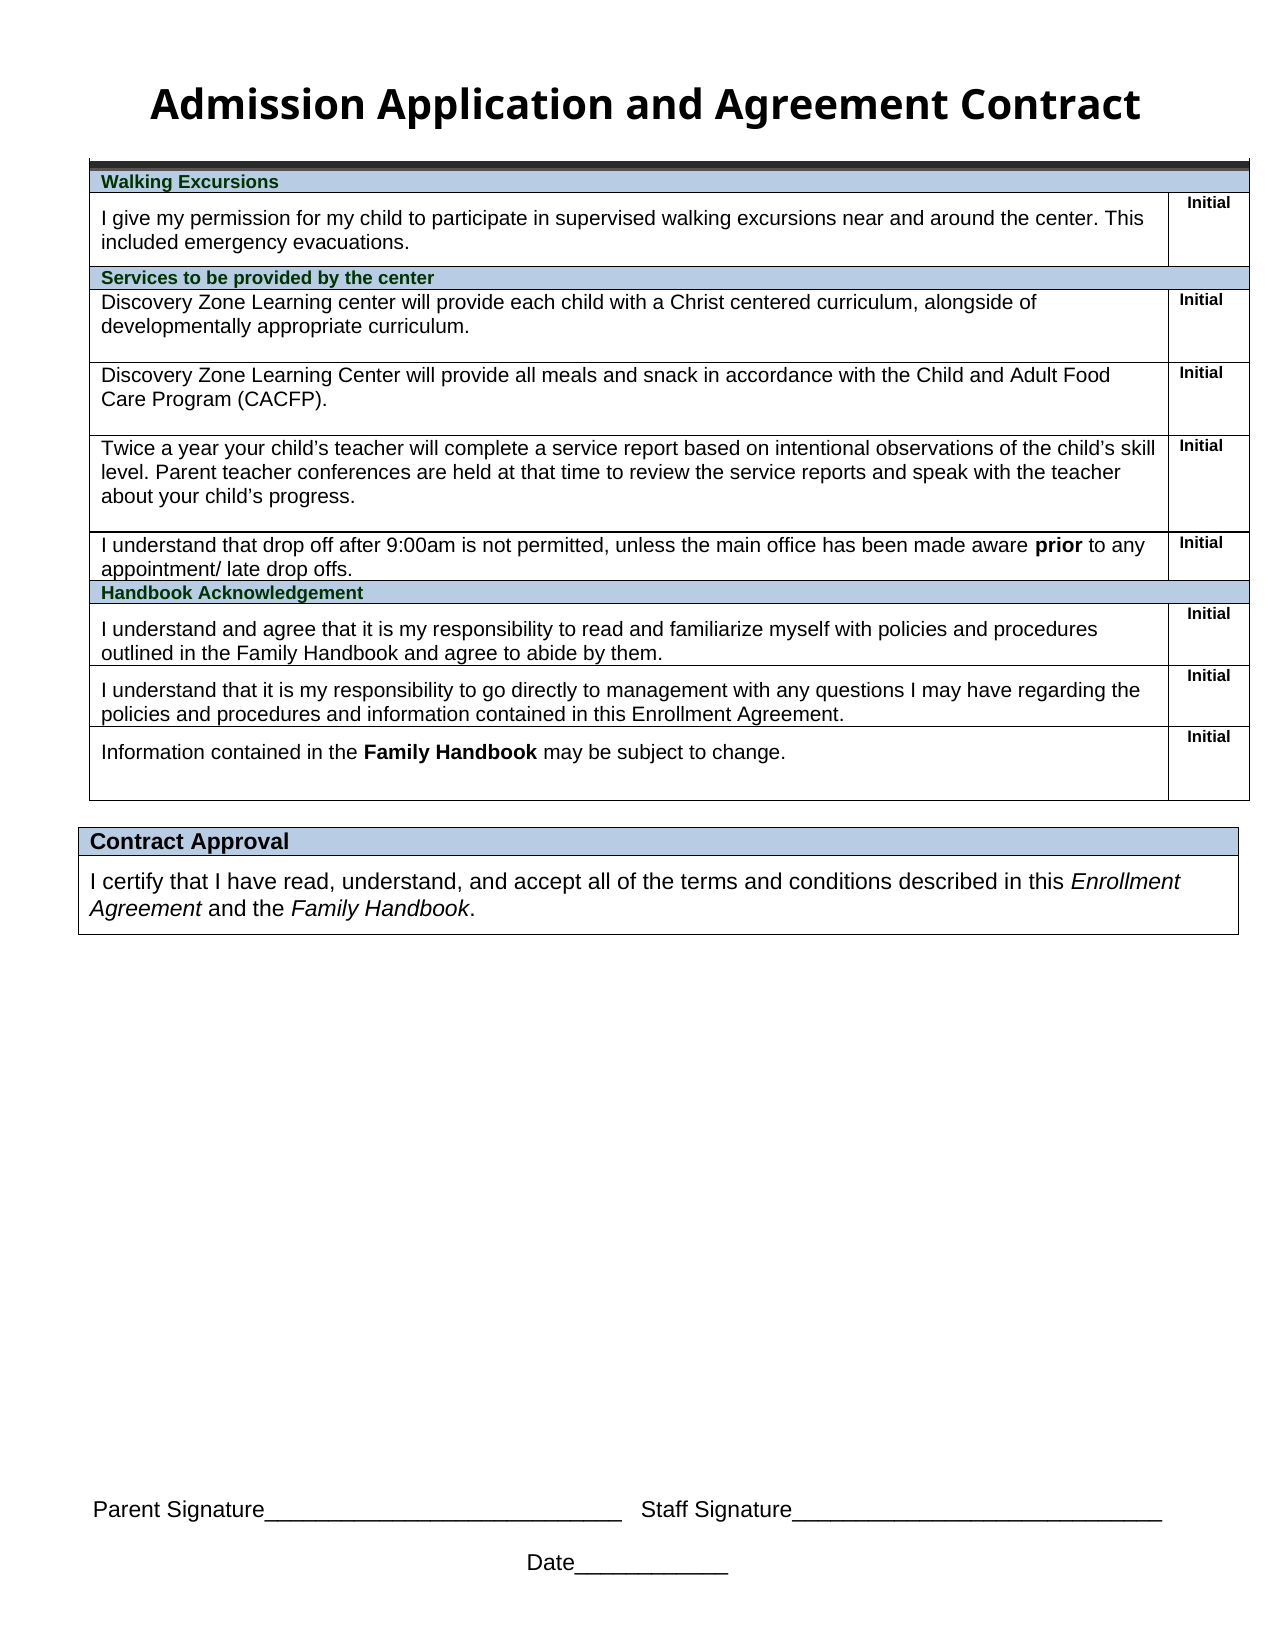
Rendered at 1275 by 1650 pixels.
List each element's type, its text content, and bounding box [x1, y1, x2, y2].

table_cell Handbook Acknowledgement [90, 581, 1249, 603]
table_cell Initial [1169, 666, 1249, 726]
table_cell Initial [1169, 604, 1249, 664]
table_cell Discovery Zone Learning Center will provide all meals and snack in accordance with the Child and Adult Food Care Program (CACFP). [90, 363, 1168, 434]
table_cell Information contained in the Family Handbook may be subject to change. [90, 727, 1168, 800]
table_cell Services to be provided by the center [90, 267, 1249, 289]
table_cell I understand that it is my responsibility to go directly to management with any questions I may have regarding the policies and procedures and information contained in this Enrollment Agreement. [90, 666, 1168, 726]
table_cell Initial [1169, 363, 1249, 434]
table_header Walking Excursions [90, 171, 1249, 192]
table_header Contract Approval [79, 828, 1238, 855]
table_cell I certify that I have read, understand, and accept all of the terms and conditions described in this Enrollment Agreement and the Family Handbook. [79, 856, 1238, 933]
table_cell Initial [1169, 533, 1249, 580]
table_cell I understand and agree that it is my responsibility to read and familiarize myself with policies and procedures outlined in the Family Handbook and agree to abide by them. [90, 604, 1168, 664]
table_cell Twice a year your child’s teacher will complete a service report based on intentional observations of the child’s skill level. Parent teacher conferences are held at that time to review the service reports and speak with the teacher about your child’s progress. [90, 436, 1168, 531]
table_cell Initial [1169, 436, 1249, 531]
table_cell Discovery Zone Learning center will provide each child with a Christ centered curriculum, alongside of developmentally appropriate curriculum. [90, 290, 1168, 362]
table_cell I give my permission for my child to participate in supervised walking excursions near and around the center. This included emergency evacuations. [90, 193, 1168, 266]
table_cell Initial [1169, 193, 1249, 266]
table_cell Initial [1169, 727, 1249, 800]
table_cell Initial [1169, 290, 1249, 362]
table_cell I understand that drop off after 9:00am is not permitted, unless the main office has been made aware prior to any appointment/ late drop offs. [90, 533, 1168, 580]
